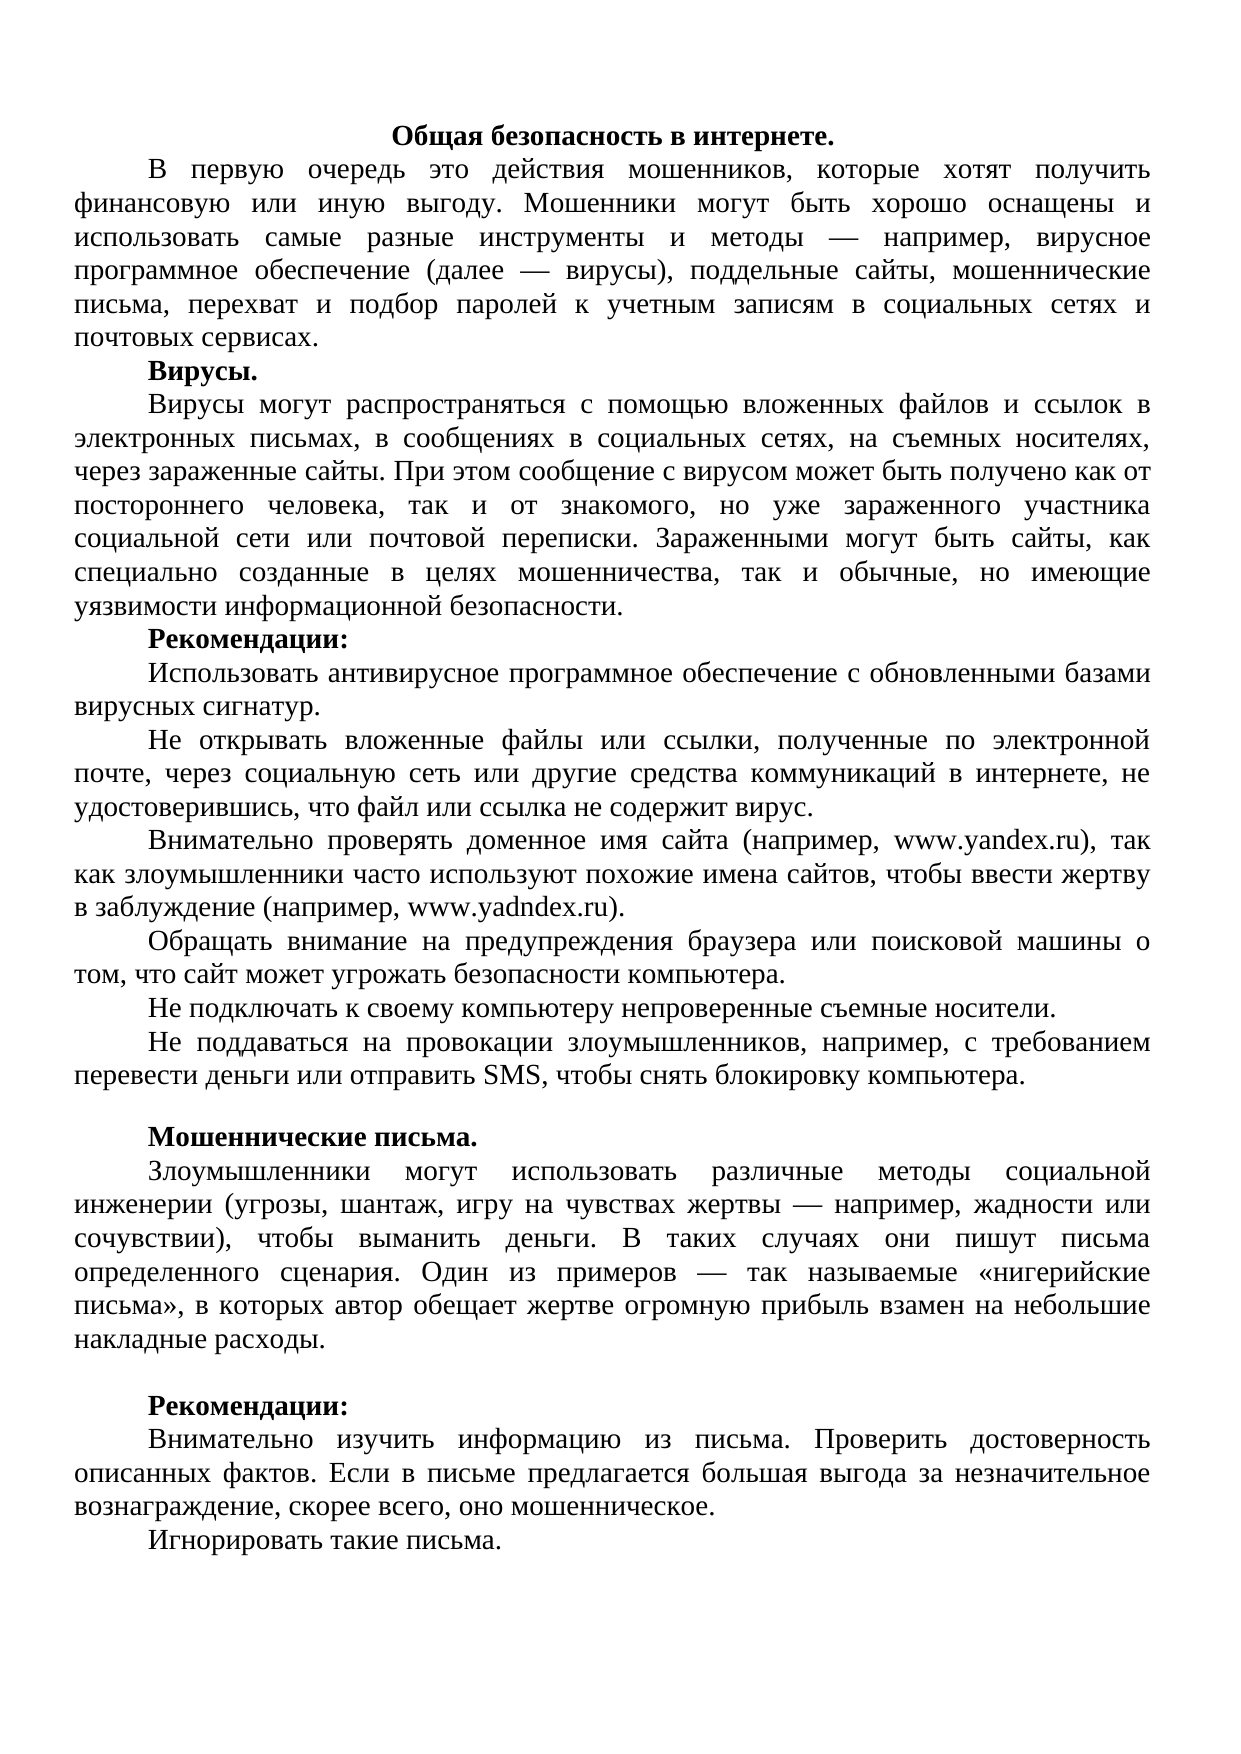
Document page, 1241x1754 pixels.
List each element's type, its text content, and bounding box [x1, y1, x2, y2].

text Игнорировать такие письма. [74, 1522, 1152, 1556]
text Общая безопасность в интернете. [74, 118, 1152, 152]
text Злоумышленники могут использовать различные методы социальной инженерии (угрозы, шантаж, игру на чувствах жертвы — например, жадности или сочувствии), чтобы выманить деньги. В таких случаях они пишут письма определенного сценария. Один из примеров — так называемые «нигерийские письма», в которых автор обещает жертве огромную прибыль взамен на небольшие накладные расходы. [74, 1153, 1152, 1354]
text Использовать антивирусное программное обеспечение с обновленными базами вирусных сигнатур. [74, 655, 1152, 722]
text Внимательно проверять доменное имя сайта (например, www.yandex.ru), так как злоумышленники часто используют похожие имена сайтов, чтобы ввести жертву в заблуждение (например, www.yadndex.ru). [74, 822, 1152, 923]
text Не открывать вложенные файлы или ссылки, полученные по электронной почте, через социальную сеть или другие средства коммуникаций в интернете, не удостоверившись, что файл или ссылка не содержит вирус. [74, 722, 1152, 822]
text Обращать внимание на предупреждения браузера или поисковой машины о том, что сайт может угрожать безопасности компьютера. [74, 923, 1152, 990]
text Мошеннические письма. [74, 1119, 1152, 1153]
text Вирусы могут распространяться с помощью вложенных файлов и ссылок в электронных письмах, в сообщениях в социальных сетях, на съемных носителях, через зараженные сайты. При этом сообщение с вирусом может быть получено как от постороннего человека, так и от знакомого, но уже зараженного участника социальной сети или почтовой переписки. Зараженными могут быть сайты, как специально созданные в целях мошенничества, так и обычные, но имеющие уязвимости информационной безопасности. [74, 386, 1152, 621]
text В первую очередь это действия мошенников, которые хотят получить финансовую или иную выгоду. Мошенники могут быть хорошо оснащены и использовать самые разные инструменты и методы — например, вирусное программное обеспечение (далее — вирусы), поддельные сайты, мошеннические письма, перехват и подбор паролей к учетным записям в социальных сетях и почтовых сервисах. [74, 152, 1152, 353]
text Рекомендации: [74, 621, 1152, 655]
text Рекомендации: [74, 1388, 1152, 1421]
text Вирусы. [74, 353, 1152, 386]
text Не подключать к своему компьютеру непроверенные съемные носители. [74, 990, 1152, 1024]
text Внимательно изучить информацию из письма. Проверить достоверность описанных фактов. Если в письме предлагается большая выгода за незначительное вознаграждение, скорее всего, оно мошенническое. [74, 1421, 1152, 1522]
text Не поддаваться на провокации злоумышленников, например, с требованием перевести деньги или отправить SMS, чтобы снять блокировку компьютера. [74, 1024, 1152, 1091]
